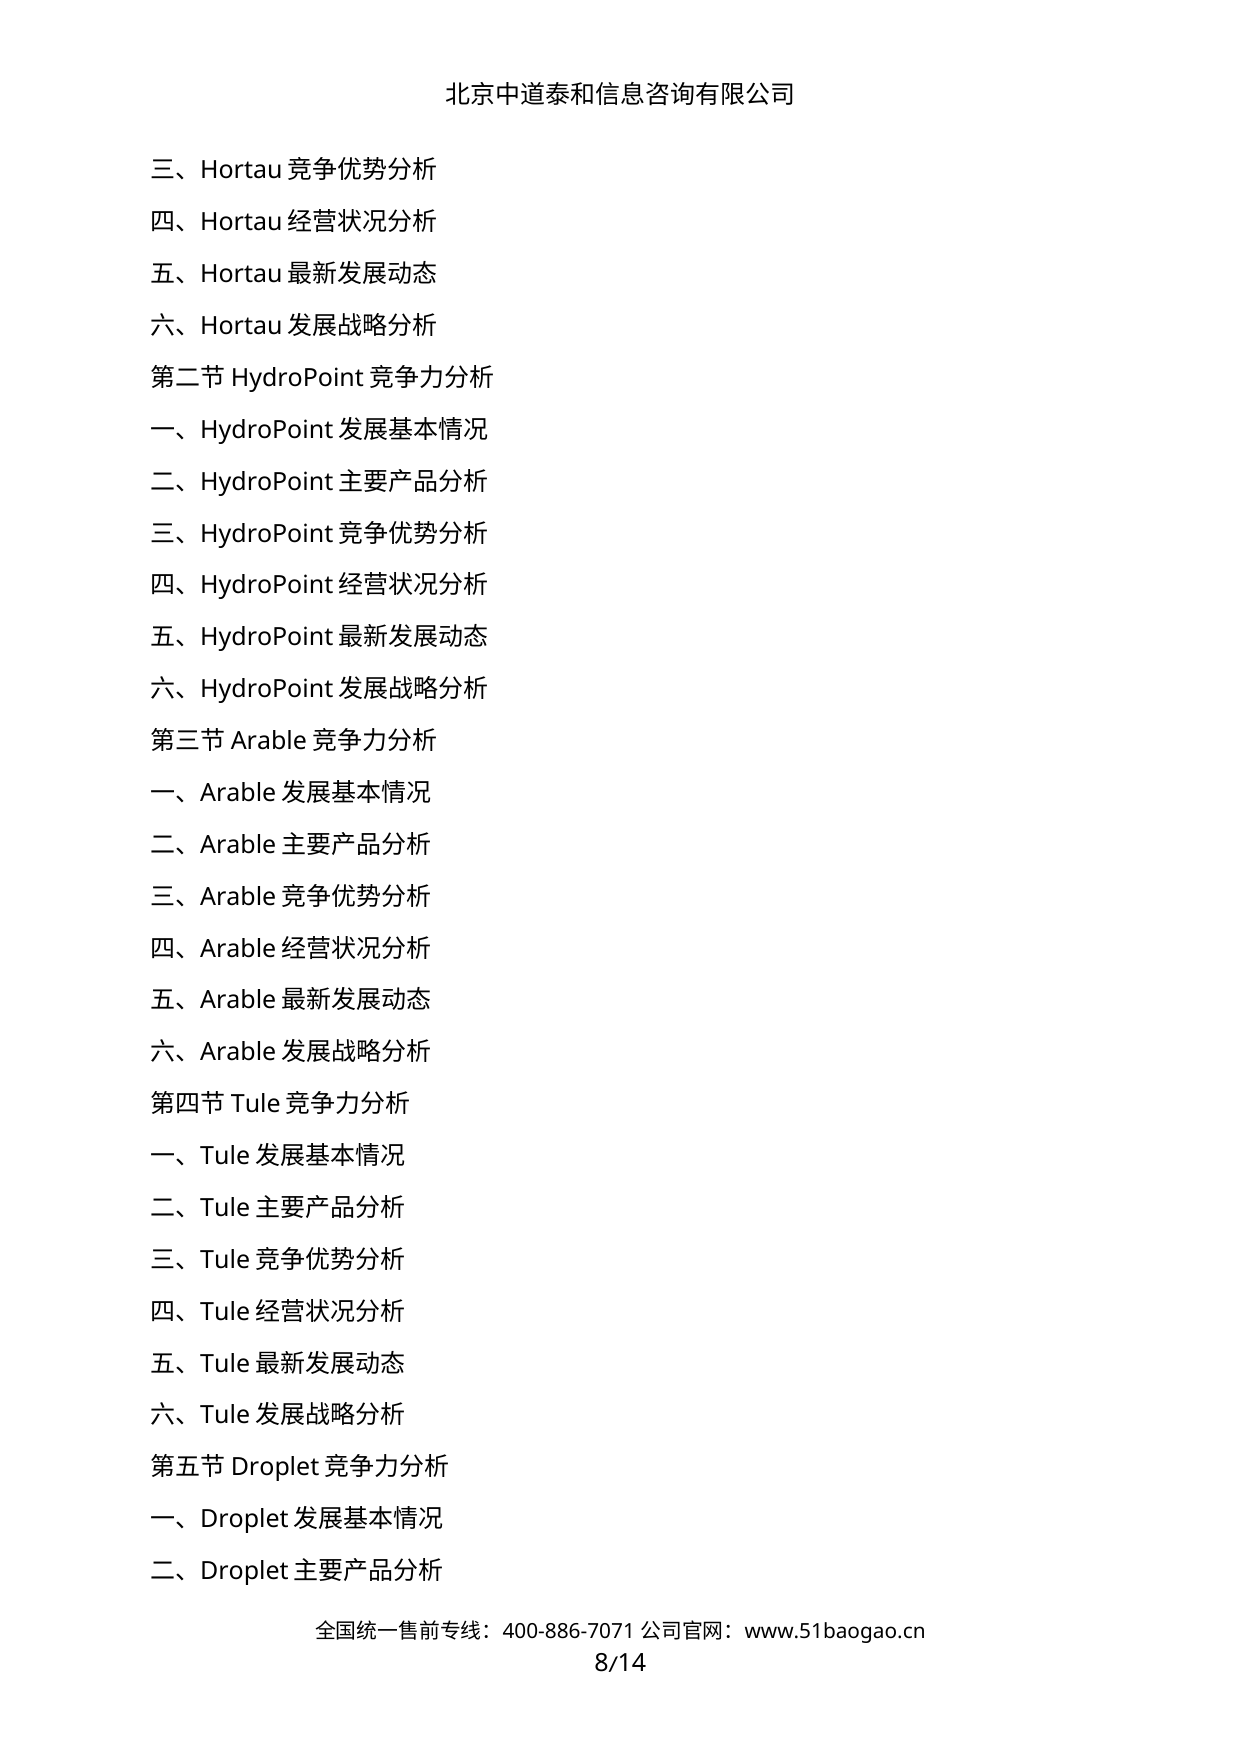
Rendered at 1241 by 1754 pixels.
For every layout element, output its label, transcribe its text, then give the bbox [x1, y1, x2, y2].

text 第三节 Arable竞争力分析 [150, 721, 1090, 757]
text 二、Tule主要产品分析 [150, 1187, 1090, 1224]
text 一、Droplet发展基本情况 [150, 1499, 1090, 1535]
text 五、Tule最新发展动态 [150, 1343, 1090, 1379]
text 一、HydroPoint发展基本情况 [150, 409, 1090, 446]
text 五、Hortau最新发展动态 [150, 254, 1090, 290]
text 五、HydroPoint最新发展动态 [150, 617, 1090, 653]
text 四、Tule经营状况分析 [150, 1291, 1090, 1327]
text 三、Tule竞争优势分析 [150, 1239, 1090, 1276]
text 二、Droplet主要产品分析 [150, 1551, 1090, 1587]
text 一、Arable发展基本情况 [150, 772, 1090, 809]
text 一、Tule发展基本情况 [150, 1136, 1090, 1172]
text 二、Arable主要产品分析 [150, 824, 1090, 861]
text 三、HydroPoint竞争优势分析 [150, 513, 1090, 549]
text 六、Arable发展战略分析 [150, 1032, 1090, 1068]
text 四、HydroPoint经营状况分析 [150, 565, 1090, 601]
text 三、Hortau竞争优势分析 [150, 150, 1090, 186]
text 第二节 HydroPoint竞争力分析 [150, 357, 1090, 394]
text 四、Hortau经营状况分析 [150, 202, 1090, 238]
text 第五节 Droplet竞争力分析 [150, 1447, 1090, 1483]
text 六、Hortau发展战略分析 [150, 306, 1090, 342]
text 六、HydroPoint发展战略分析 [150, 669, 1090, 705]
text 第四节 Tule竞争力分析 [150, 1084, 1090, 1120]
text 三、Arable竞争优势分析 [150, 876, 1090, 912]
text 四、Arable经营状况分析 [150, 928, 1090, 964]
text 二、HydroPoint主要产品分析 [150, 461, 1090, 497]
text 五、Arable最新发展动态 [150, 980, 1090, 1016]
text 六、Tule发展战略分析 [150, 1395, 1090, 1431]
